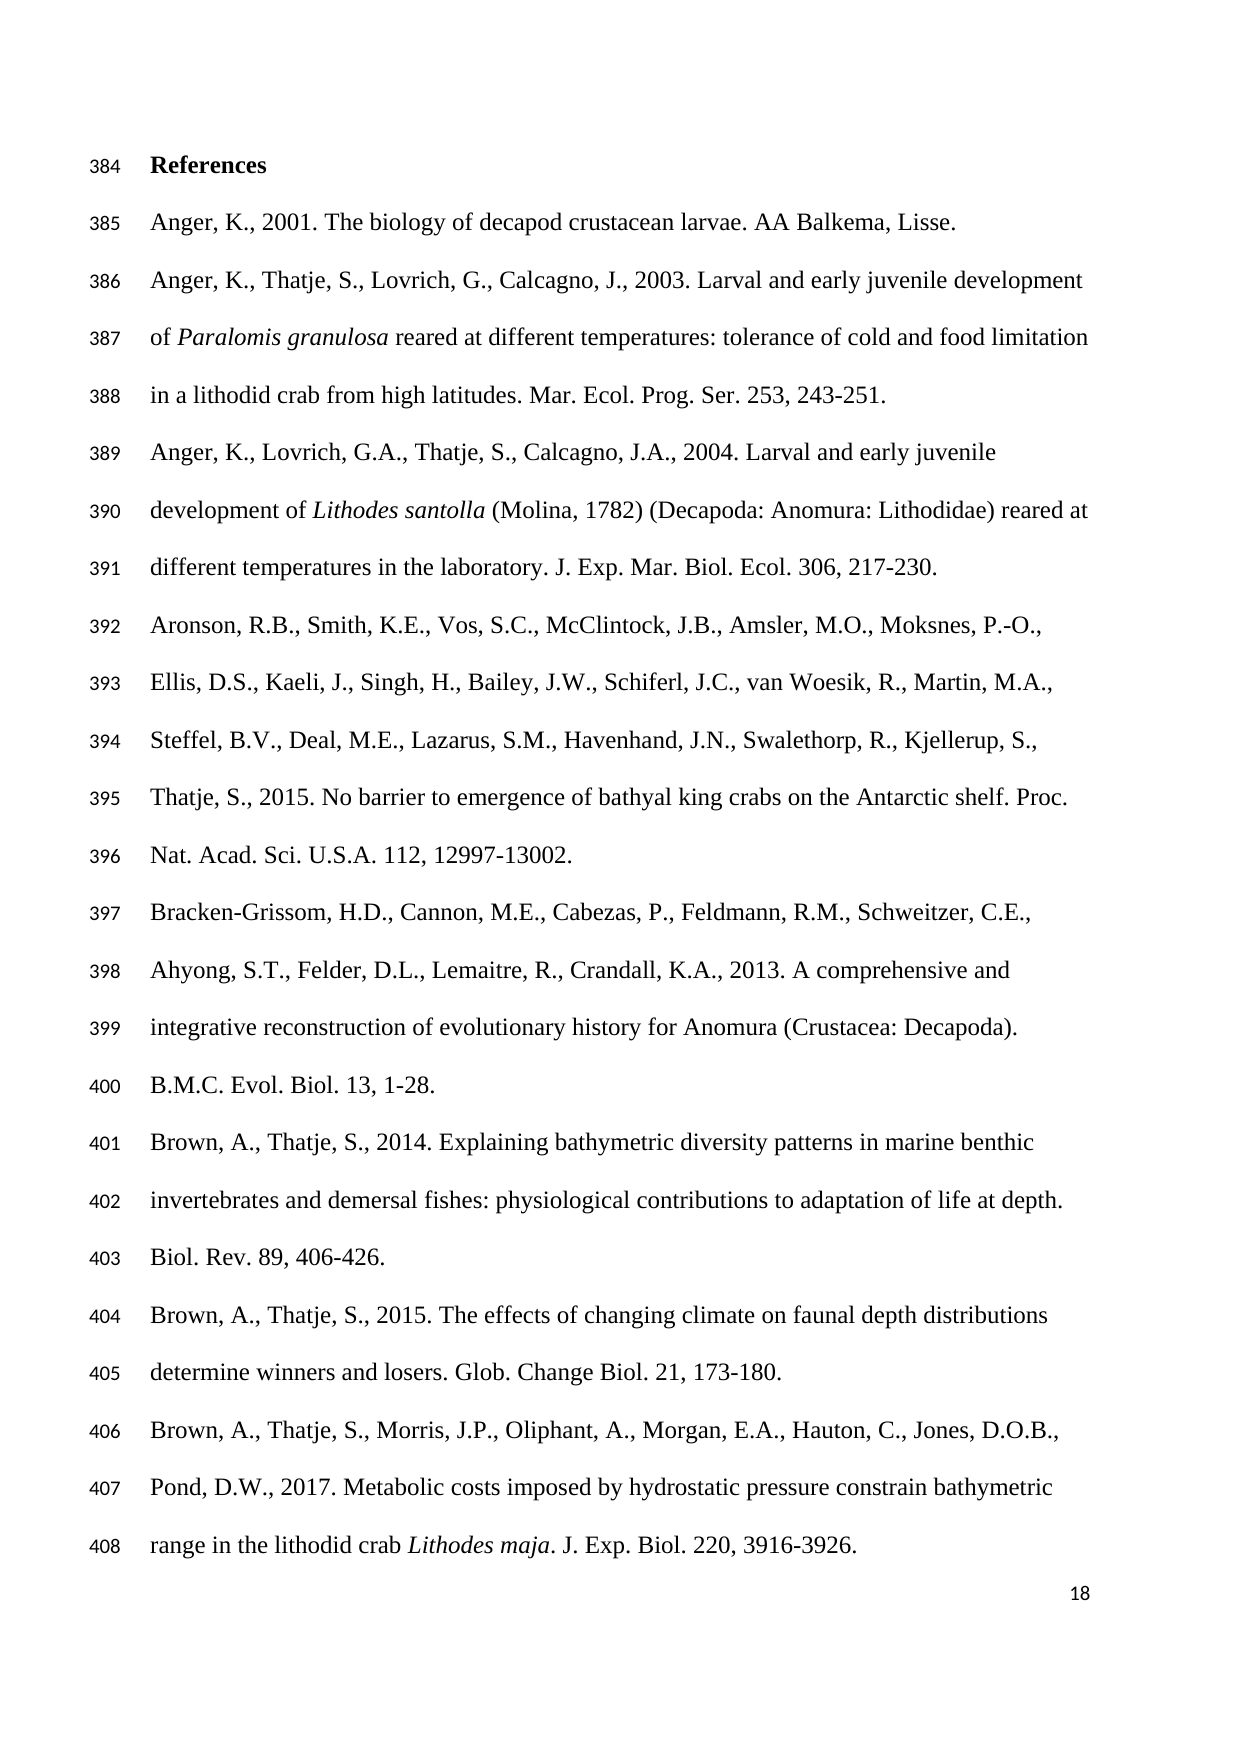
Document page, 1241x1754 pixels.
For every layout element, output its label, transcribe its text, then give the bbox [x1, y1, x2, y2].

text Anger, K., Lovrich, G.A., Thatje, S., Calcagno, J.A., 2004. Larval and early juvenile development of Lithodes santolla (Molina, 1782) (Decapoda: Anomura: Lithodidae) reared at different temperatures in the laboratory. J. Exp. Mar. Biol. Ecol. 306, 217-230. [150, 437, 1090, 581]
text Anger, K., Thatje, S., Lovrich, G., Calcagno, J., 2003. Larval and early juvenile development of Paralomis granulosa reared at different temperatures: tolerance of cold and food limitation in a lithodid crab from high latitudes. Mar. Ecol. Prog. Ser. 253, 243-251. [150, 265, 1090, 409]
text Brown, A., Thatje, S., Morris, J.P., Oliphant, A., Morgan, E.A., Hauton, C., Jones, D.O.B., Pond, D.W., 2017. Metabolic costs imposed by hydrostatic pressure constrain bathymetric range in the lithodid crab Lithodes maja. J. Exp. Biol. 220, 3916-3926. [150, 1415, 1090, 1559]
text Brown, A., Thatje, S., 2014. Explaining bathymetric diversity patterns in marine benthic invertebrates and demersal fishes: physiological contributions to adaptation of life at depth. Biol. Rev. 89, 406-426. [150, 1127, 1090, 1271]
text Aronson, R.B., Smith, K.E., Vos, S.C., McClintock, J.B., Amsler, M.O., Moksnes, P.-O., Ellis, D.S., Kaeli, J., Singh, H., Bailey, J.W., Schiferl, J.C., van Woesik, R., Martin, M.A., Steffel, B.V., Deal, M.E., Lazarus, S.M., Havenhand, J.N., Swalethorp, R., Kjellerup, S., Thatje, S., 2015. No barrier to emergence of bathyal king crabs on the Antarctic shelf. Proc. Nat. Acad. Sci. U.S.A. 112, 12997-13002. [150, 610, 1090, 869]
text Bracken-Grissom, H.D., Cannon, M.E., Cabezas, P., Feldmann, R.M., Schweitzer, C.E., Ahyong, S.T., Felder, D.L., Lemaitre, R., Crandall, K.A., 2013. A comprehensive and integrative reconstruction of evolutionary history for Anomura (Crustacea: Decapoda). B.M.C. Evol. Biol. 13, 1-28. [150, 897, 1090, 1099]
text All applicable international, national, and/or institutional guidelines for the care and use of animals were followed. References [150, 150, 1090, 179]
text Brown, A., Thatje, S., 2015. The effects of changing climate on faunal depth distributions determine winners and losers. Glob. Change Biol. 21, 173-180. [150, 1300, 1090, 1386]
text Anger, K., 2001. The biology of decapod crustacean larvae. AA Balkema, Lisse. [150, 207, 1090, 236]
